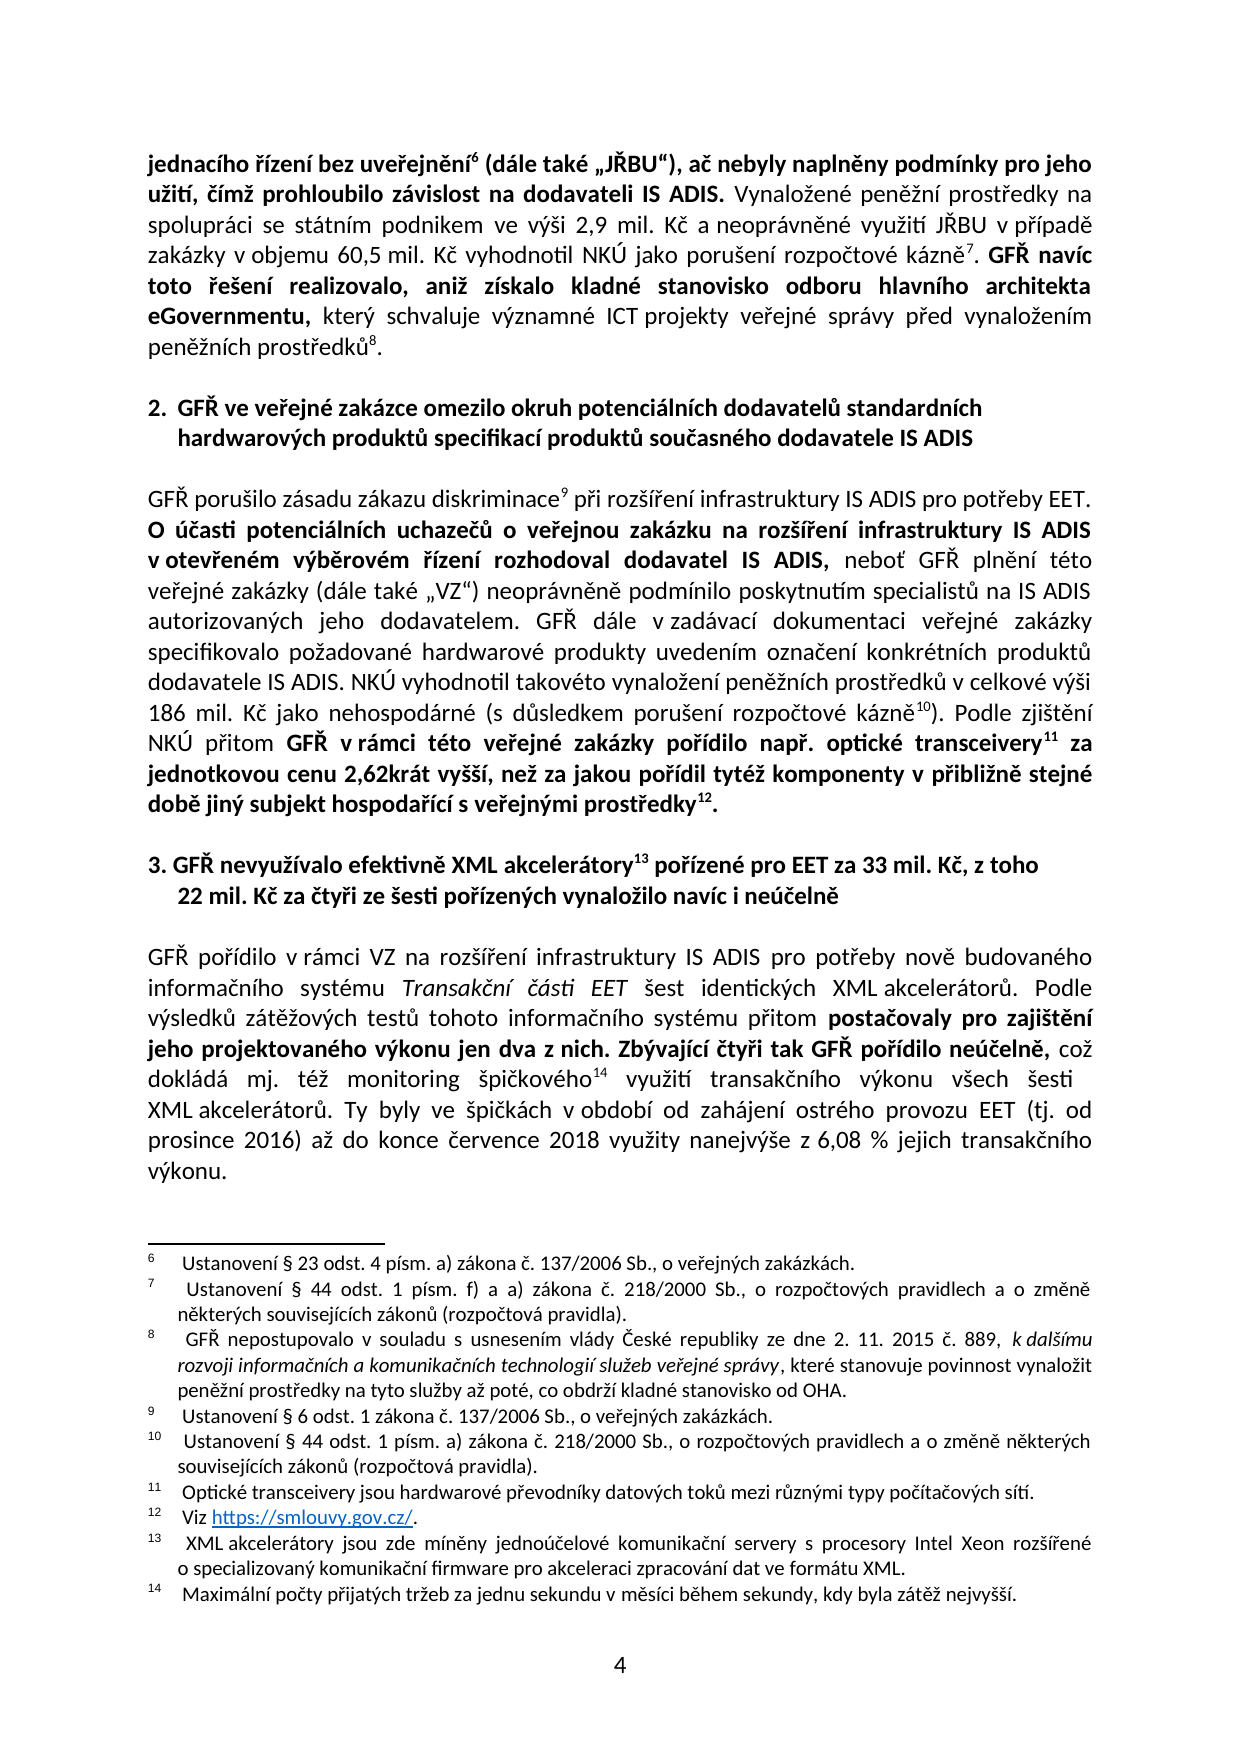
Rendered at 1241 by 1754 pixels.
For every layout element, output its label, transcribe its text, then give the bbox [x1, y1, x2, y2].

text 2. GFŘ ve veřejné zakázce omezilo okruh potenciálních dodavatelů standardních hardwarových produktů specifikací produktů současného dodavatele IS ADIS [148, 392, 1092, 453]
text GFŘ pořídilo v rámci VZ na rozšíření infrastruktury IS ADIS pro potřeby nově budovaného informačního systému Transakční části EET šest identických XML akcelerátorů. Podle výsledků zátěžových testů tohoto informačního systému přitom postačovaly pro zajištění jeho projektovaného výkonu jen dva z nich. Zbývající čtyři tak GFŘ pořídilo neúčelně, což dokládá mj. též monitoring špičkového využití transakčního výkonu všech šesti XML akcelerátorů. Ty byly ve špičkách v období od zahájení ostrého provozu EET (tj. od prosince 2016) až do konce července 2018 využity nanejvýše z 6,08 % jejich transakčního výkonu. [148, 941, 1092, 1185]
text GFŘ porušilo zásadu zákazu diskriminace při rozšíření infrastruktury IS ADIS pro potřeby EET. O účasti potenciálních uchazečů o veřejnou zakázku na rozšíření infrastruktury IS ADIS v otevřeném výběrovém řízení rozhodoval dodavatel IS ADIS, neboť GFŘ plnění této veřejné zakázky (dále také „VZ“) neoprávněně podmínilo poskytnutím specialistů na IS ADIS autorizovaných jeho dodavatelem. GFŘ dále v zadávací dokumentaci veřejné zakázky specifikovalo požadované hardwarové produkty uvedením označení konkrétních produktů dodavatele IS ADIS. NKÚ vyhodnotil takovéto vynaložení peněžních prostředků v celkové výši 186 mil. Kč jako nehospodárné (s důsledkem porušení rozpočtové kázně). Podle zjištění NKÚ přitom GFŘ v rámci této veřejné zakázky pořídilo např. optické transceivery za jednotkovou cenu 2,62krát vyšší, než za jakou pořídil tytéž komponenty v přibližně stejné době jiný subjekt hospodařící s veřejnými prostředky. [148, 483, 1092, 819]
text 3. GFŘ nevyužívalo efektivně XML akcelerátory pořízené pro EET za 33 mil. Kč, z toho 22 mil. Kč za čtyři ze šesti pořízených vynaložilo navíc i neúčelně [148, 850, 1092, 911]
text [148, 148, 1092, 361]
